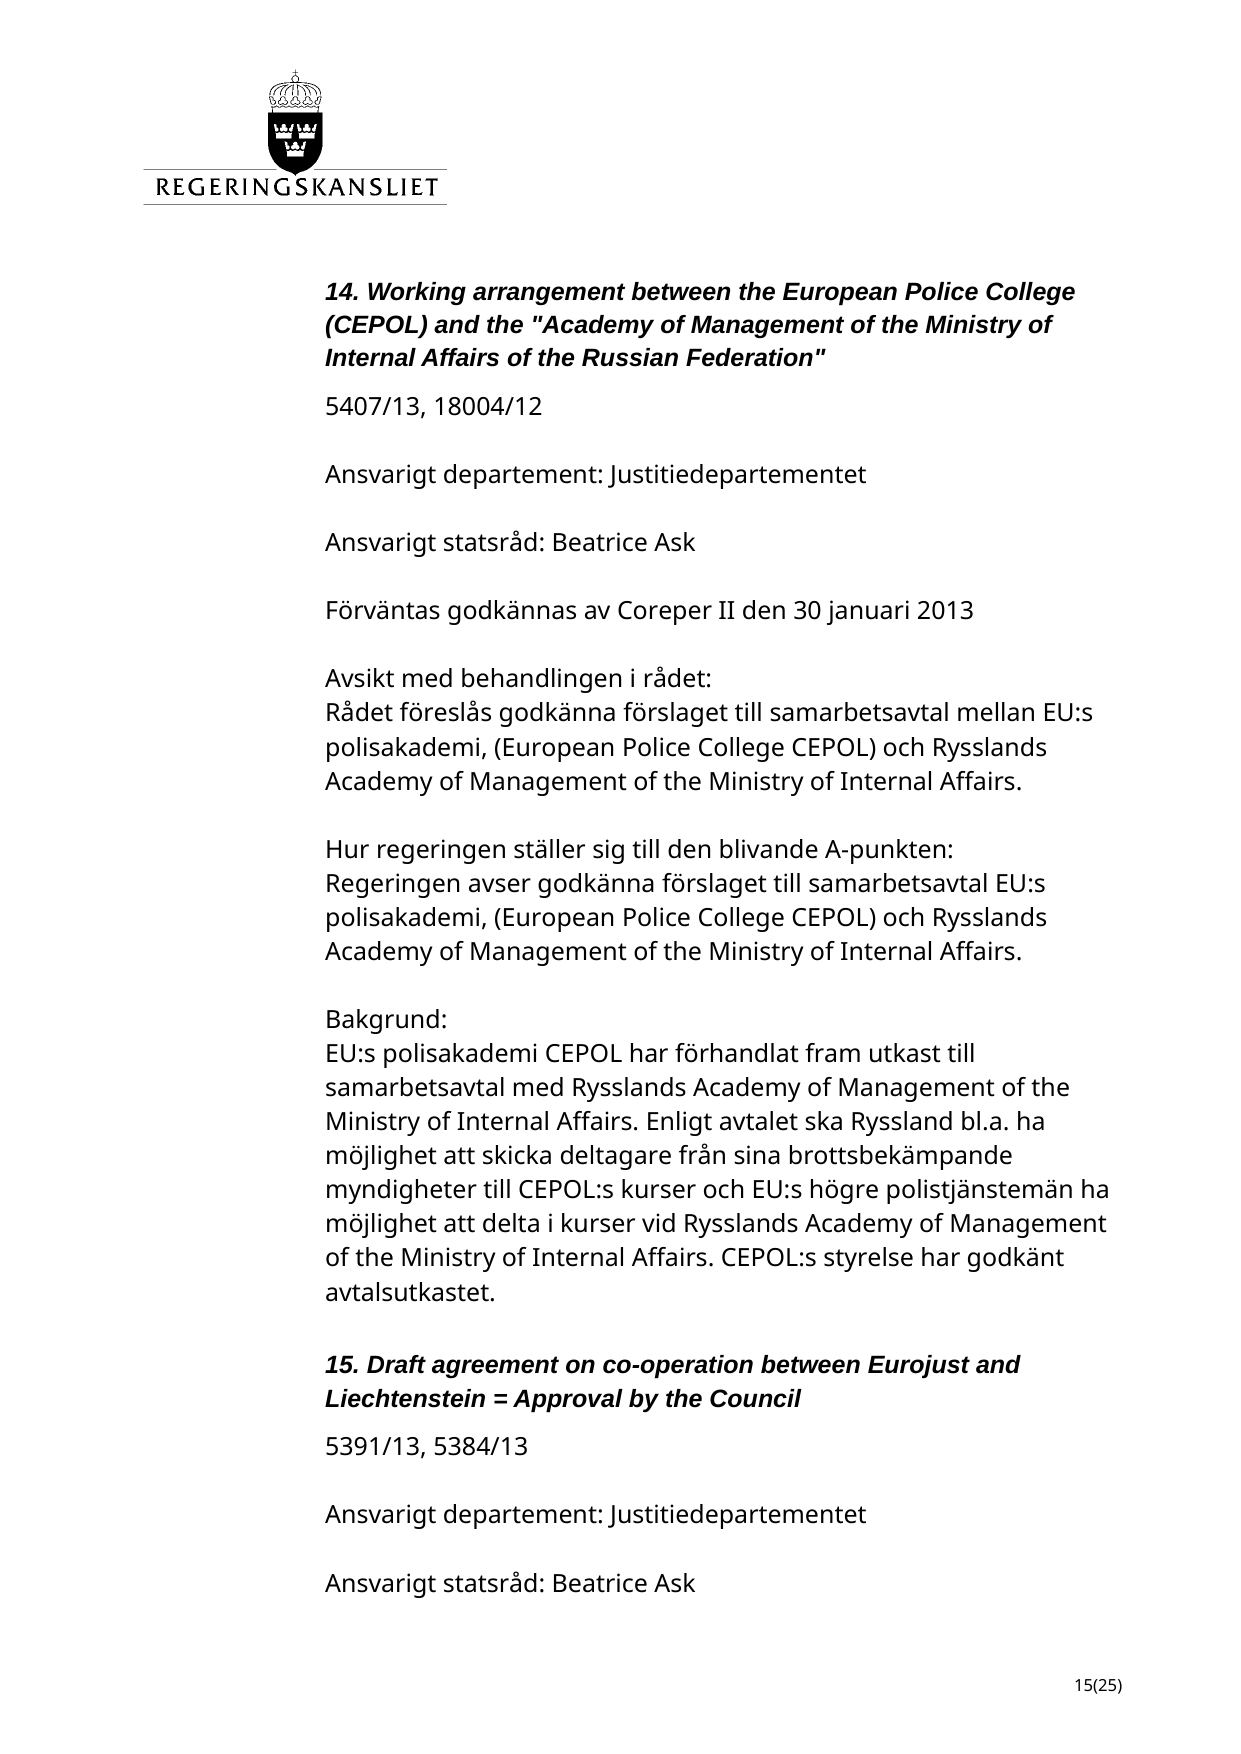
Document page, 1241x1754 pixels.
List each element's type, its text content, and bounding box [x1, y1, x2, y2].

text Förväntas godkännas av Coreper II den 30 januari 2013 [325, 593, 1122, 627]
text Hur regeringen ställer sig till den blivande A-punkten: [325, 831, 1122, 865]
text Bakgrund: [325, 1002, 1122, 1036]
subtitle 15. Draft agreement on co-operation between Eurojust and Liechtenstein = Approval by the Council [325, 1346, 1122, 1412]
text EU:s polisakademi CEPOL har förhandlat fram utkast till samarbetsavtal med Rysslands Academy of Management of the Ministry of Internal Affairs. Enligt avtalet ska Ryssland bl.a. ha möjlighet att skicka deltagare från sina brottsbekämpande myndigheter till CEPOL:s kurser och EU:s högre polistjänstemän ha möjlighet att delta i kurser vid Rysslands Academy of Management of the Ministry of Internal Affairs. CEPOL:s styrelse har godkänt avtalsutkastet. [325, 1036, 1122, 1308]
text Ansvarigt departement: Justitiedepartementet [325, 1497, 1122, 1531]
text Regeringen avser godkänna förslaget till samarbetsavtal EU:s polisakademi, (European Police College CEPOL) och Rysslands Academy of Management of the Ministry of Internal Affairs. [325, 865, 1122, 968]
text Rådet föreslås godkänna förslaget till samarbetsavtal mellan EU:s polisakademi, (European Police College CEPOL) och Rysslands Academy of Management of the Ministry of Internal Affairs. [325, 695, 1122, 797]
text Ansvarigt statsråd: Beatrice Ask [325, 525, 1122, 559]
text 5391/13, 5384/13 [325, 1429, 1122, 1463]
text Ansvarigt statsråd: Beatrice Ask [325, 1565, 1122, 1599]
text Ansvarigt departement: Justitiedepartementet [325, 457, 1122, 491]
text 5407/13, 18004/12 [325, 388, 1122, 423]
text Avsikt med behandlingen i rådet: [325, 661, 1122, 695]
picture [141, 67, 449, 207]
subtitle 14. Working arrangement between the European Police College (CEPOL) and the "Academy of Management of the Ministry of Internal Affairs of the Russian Federation" [325, 272, 1122, 372]
